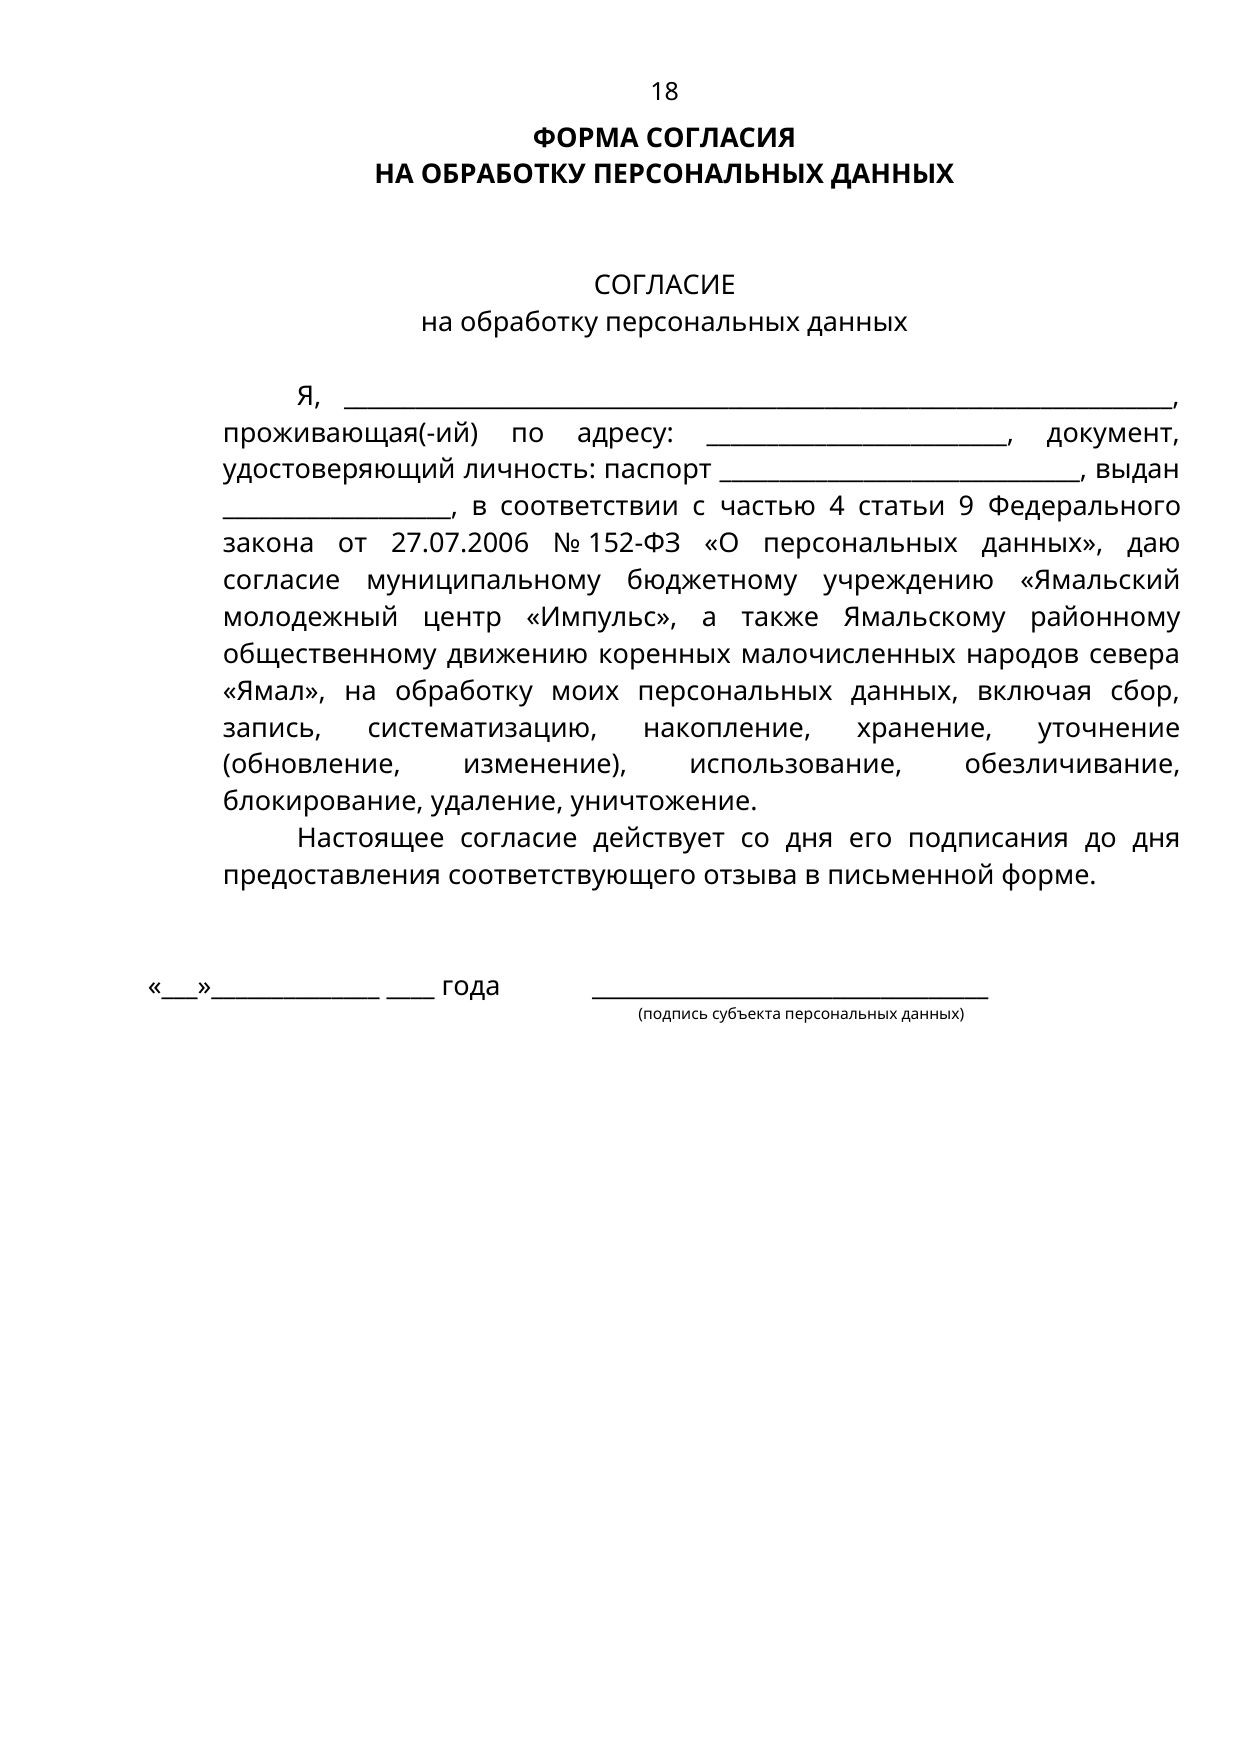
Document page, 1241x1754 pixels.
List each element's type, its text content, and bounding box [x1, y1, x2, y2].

text «___»______________ ____ года _________________________________ [148, 966, 1181, 1003]
text Я, _____________________________________________________________________, проживающая(-ий) по адресу: _________________________, документ, удостоверяющий личность: паспорт ______________________________, выдан ___________________, в соответствии с частью 4 статьи 9 Федерального закона от 27.07.2006 № 152-ФЗ «О персональных данных», даю согласие муниципальному бюджетному учреждению «Ямальский молодежный центр «Импульс», а также Ямальскому районному общественному движению коренных малочисленных народов севера «Ямал», на обработку моих персональных данных, включая сбор, запись, систематизацию, накопление, хранение, уточнение (обновление, изменение), использование, обезличивание, блокирование, удаление, уничтожение. [223, 376, 1181, 819]
list ФОРМА СОГЛАСИЯ [148, 118, 1181, 155]
text Настоящее согласие действует со дня его подписания до дня предоставления соответствующего отзыва в письменной форме. [223, 819, 1181, 892]
list НА ОБРАБОТКУ ПЕРСОНАЛЬНЫХ ДАННЫХ [148, 155, 1181, 192]
text (подпись субъекта персональных данных) [148, 1003, 1181, 1040]
text СОГЛАСИЕ [148, 266, 1181, 302]
text на обработку персональных данных [148, 302, 1181, 339]
